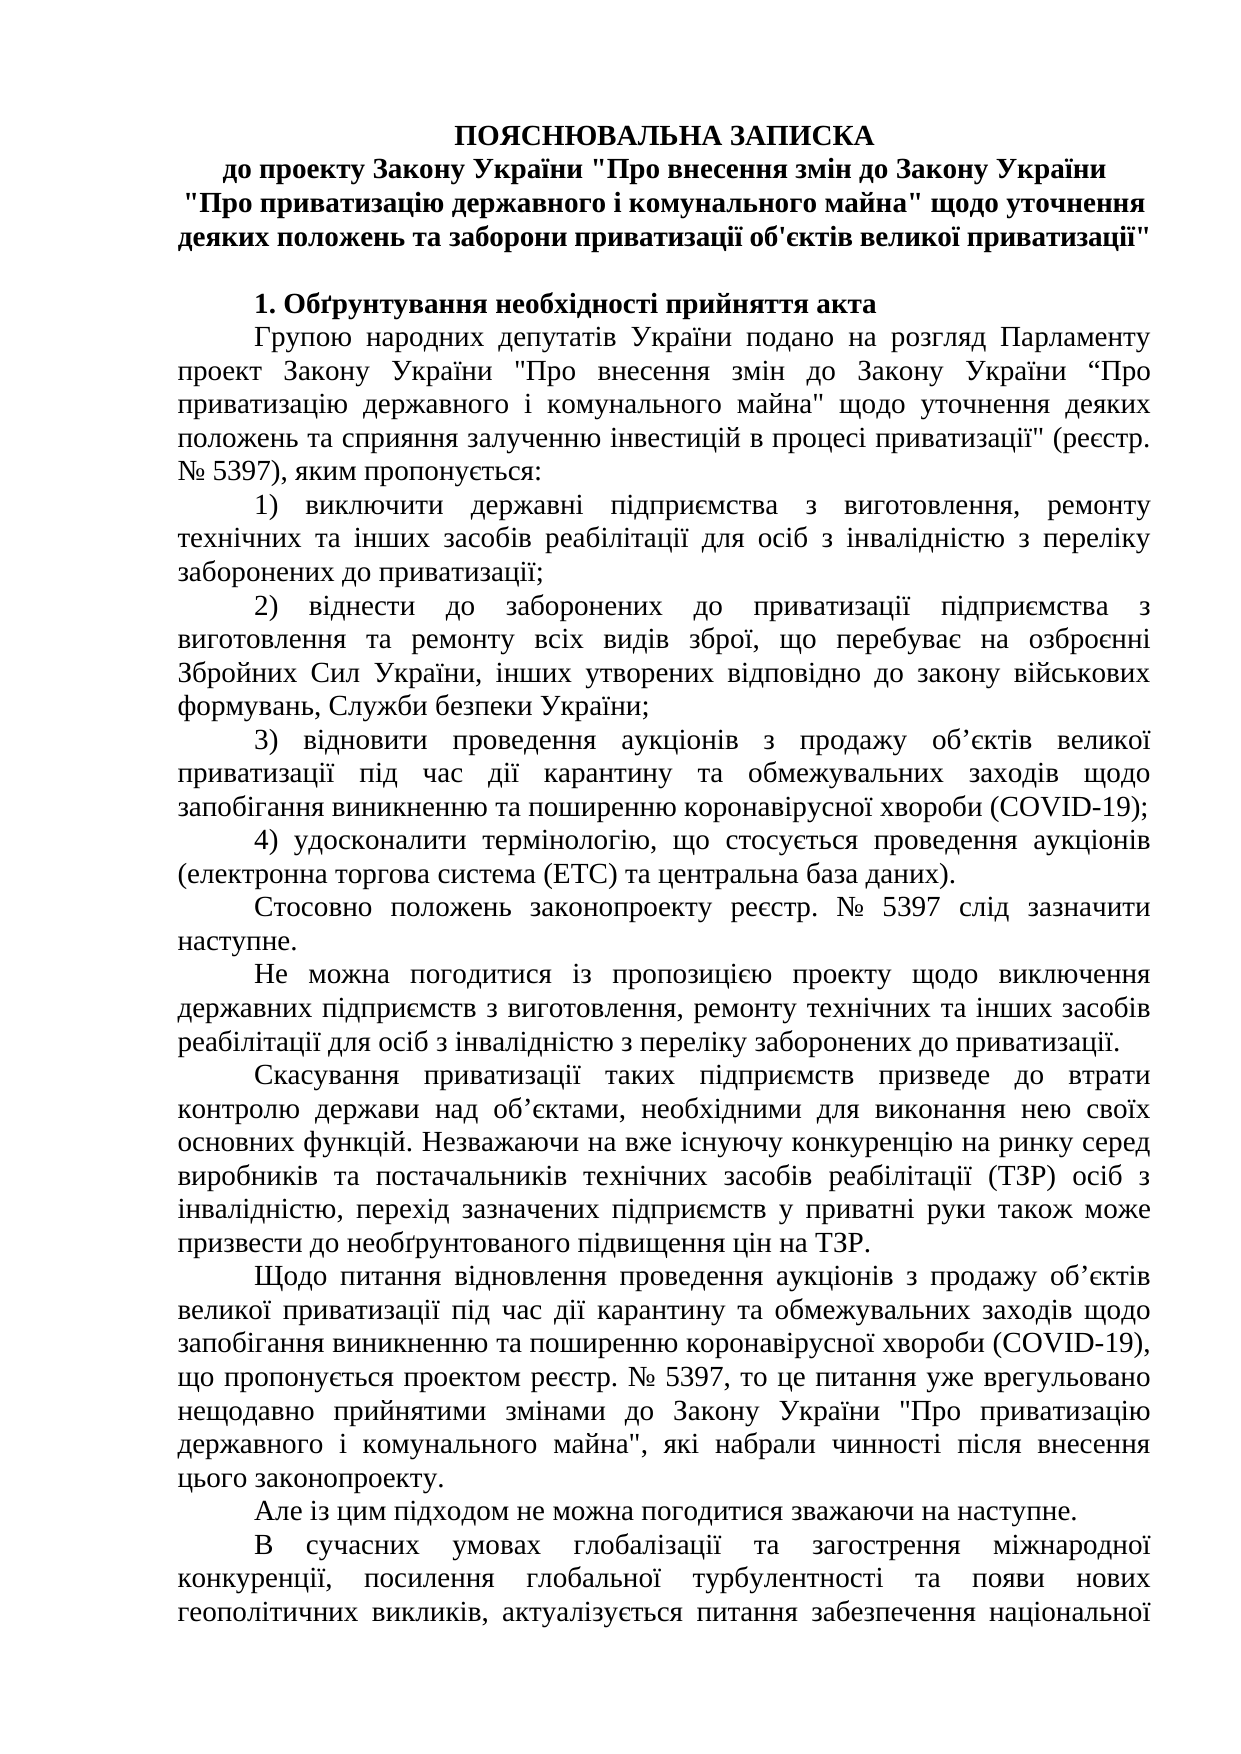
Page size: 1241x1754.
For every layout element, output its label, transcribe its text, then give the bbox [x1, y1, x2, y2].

text 2) віднести до заборонених до приватизації підприємства з виготовлення та ремонту всіх видів зброї, що перебуває на озброєнні Збройних Сил України, інших утворених відповідно до закону військових формувань, Служби безпеки України; [177, 588, 1152, 722]
text до проекту Закону України "Про внесення змін до Закону України [177, 152, 1152, 185]
title ПОЯСНЮВАЛЬНА ЗАПИСКА [177, 118, 1152, 152]
text 4) удосконалити термінологію, що стосується проведення аукціонів (електронна торгова система (ЕТС) та центральна база даних). [177, 822, 1152, 889]
text Але із цим підходом не можна погодитися зважаючи на наступне. [177, 1493, 1152, 1527]
text Не можна погодитися із пропозицією проекту щодо виключення державних підприємств з виготовлення, ремонту технічних та інших засобів реабілітації для осіб з інвалідністю з переліку заборонених до приватизації. [177, 957, 1152, 1057]
text Групою народних депутатів України подано на розгляд Парламенту проект Закону України "Про внесення змін до Закону України “Про приватизацію державного і комунального майна" щодо уточнення деяких положень та сприяння залученню інвестицій в процесі приватизації" (реєстр. № 5397), яким пропонується: [177, 319, 1152, 487]
text 1) виключити державні підприємства з виготовлення, ремонту технічних та інших засобів реабілітації для осіб з інвалідністю з переліку заборонених до приватизації; [177, 487, 1152, 588]
text 1. Обґрунтування необхідності прийняття акта [177, 286, 1152, 319]
text "Про приватизацію державного і комунального майна" щодо уточнення деяких положень та заборони приватизації об'єктів великої приватизації" [177, 185, 1152, 252]
text 3) відновити проведення аукціонів з продажу об’єктів великої приватизації під час дії карантину та обмежувальних заходів щодо запобігання виникненню та поширенню коронавірусної хвороби (COVID-19); [177, 722, 1152, 822]
text Стосовно положень законопроекту реєстр. № 5397 слід зазначити наступне. [177, 889, 1152, 957]
text Скасування приватизації таких підприємств призведе до втрати контролю держави над об’єктами, необхідними для виконання нею своїх основних функцій. Незважаючи на вже існуючу конкуренцію на ринку серед виробників та постачальників технічних засобів реабілітації (ТЗР) осіб з інвалідністю, перехід зазначених підприємств у приватні руки також може призвести до необґрунтованого підвищення цін на ТЗР. [177, 1057, 1152, 1258]
text Щодо питання відновлення проведення аукціонів з продажу об’єктів великої приватизації під час дії карантину та обмежувальних заходів щодо запобігання виникненню та поширенню коронавірусної хвороби (COVID-19), що пропонується проектом реєстр. № 5397, то це питання уже врегульовано нещодавно прийнятими змінами до Закону України "Про приватизацію державного і комунального майна", які набрали чинності після внесення цього законопроекту. [177, 1258, 1152, 1493]
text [177, 1527, 1152, 1627]
